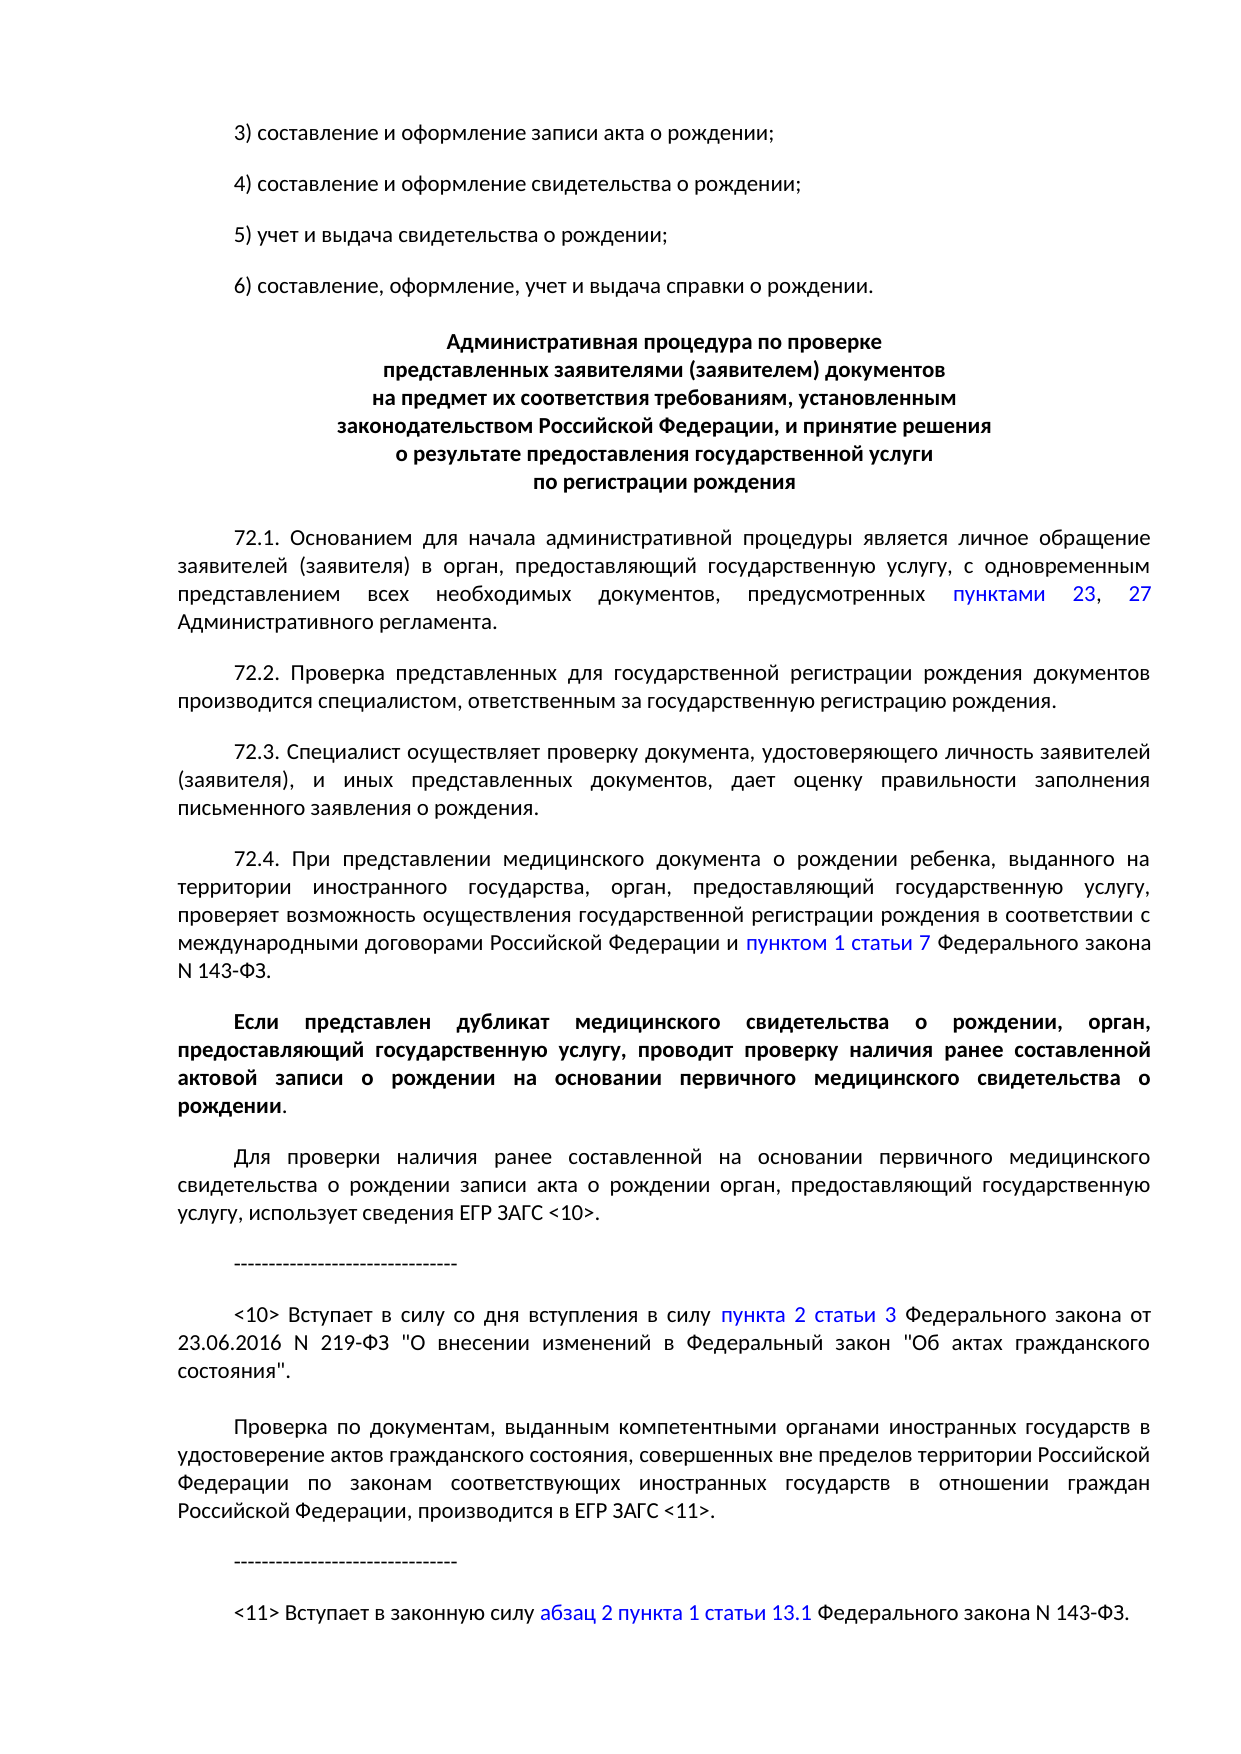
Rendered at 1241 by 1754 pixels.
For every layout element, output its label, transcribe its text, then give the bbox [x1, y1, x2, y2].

text -------------------------------- [177, 1249, 1152, 1277]
text по регистрации рождения [177, 467, 1152, 495]
text 6) составление, оформление, учет и выдача справки о рождении. [177, 271, 1152, 299]
text -------------------------------- [177, 1547, 1152, 1575]
text на предмет их соответствия требованиям, установленным [177, 383, 1152, 411]
text 4) составление и оформление свидетельства о рождении; [177, 169, 1152, 197]
text 72.3. Специалист осуществляет проверку документа, удостоверяющего личность заявителей (заявителя), и иных представленных документов, дает оценку правильности заполнения письменного заявления о рождения. [177, 737, 1152, 821]
text Для проверки наличия ранее составленной на основании первичного медицинского свидетельства о рождении записи акта о рождении орган, предоставляющий государственную услугу, использует сведения ЕГР ЗАГС <10>. [177, 1142, 1152, 1226]
text 5) учет и выдача свидетельства о рождении; [177, 220, 1152, 248]
text Если представлен дубликат медицинского свидетельства о рождении, орган, предоставляющий государственную услугу, проводит проверку наличия ранее составленной актовой записи о рождении на основании первичного медицинского свидетельства о рождении. [177, 1007, 1152, 1119]
text <11> Вступает в законную силу абзац 2 пункта 1 статьи 13.1 Федерального закона N 143-ФЗ. [177, 1598, 1152, 1626]
text Административная процедура по проверке [177, 327, 1152, 355]
text 72.2. Проверка представленных для государственной регистрации рождения документов производится специалистом, ответственным за государственную регистрацию рождения. [177, 658, 1152, 714]
text 72.4. При представлении медицинского документа о рождении ребенка, выданного на территории иностранного государства, орган, предоставляющий государственную услугу, проверяет возможность осуществления государственной регистрации рождения в соответствии с международными договорами Российской Федерации и пунктом 1 статьи 7 Федерального закона N 143-ФЗ. [177, 844, 1152, 984]
text 72.1. Основанием для начала административной процедуры является личное обращение заявителей (заявителя) в орган, предоставляющий государственную услугу, с одновременным представлением всех необходимых документов, предусмотренных пунктами 23, 27 Административного регламента. [177, 523, 1152, 635]
text 3) составление и оформление записи акта о рождении; [177, 118, 1152, 146]
text о результате предоставления государственной услуги [177, 439, 1152, 467]
text Проверка по документам, выданным компетентными органами иностранных государств в удостоверение актов гражданского состояния, совершенных вне пределов территории Российской Федерации по законам соответствующих иностранных государств в отношении граждан Российской Федерации, производится в ЕГР ЗАГС <11>. [177, 1412, 1152, 1524]
text законодательством Российской Федерации, и принятие решения [177, 411, 1152, 439]
text представленных заявителями (заявителем) документов [177, 355, 1152, 383]
text <10> Вступает в силу со дня вступления в силу пункта 2 статьи 3 Федерального закона от 23.06.2016 N 219-ФЗ "О внесении изменений в Федеральный закон "Об актах гражданского состояния". [177, 1300, 1152, 1384]
